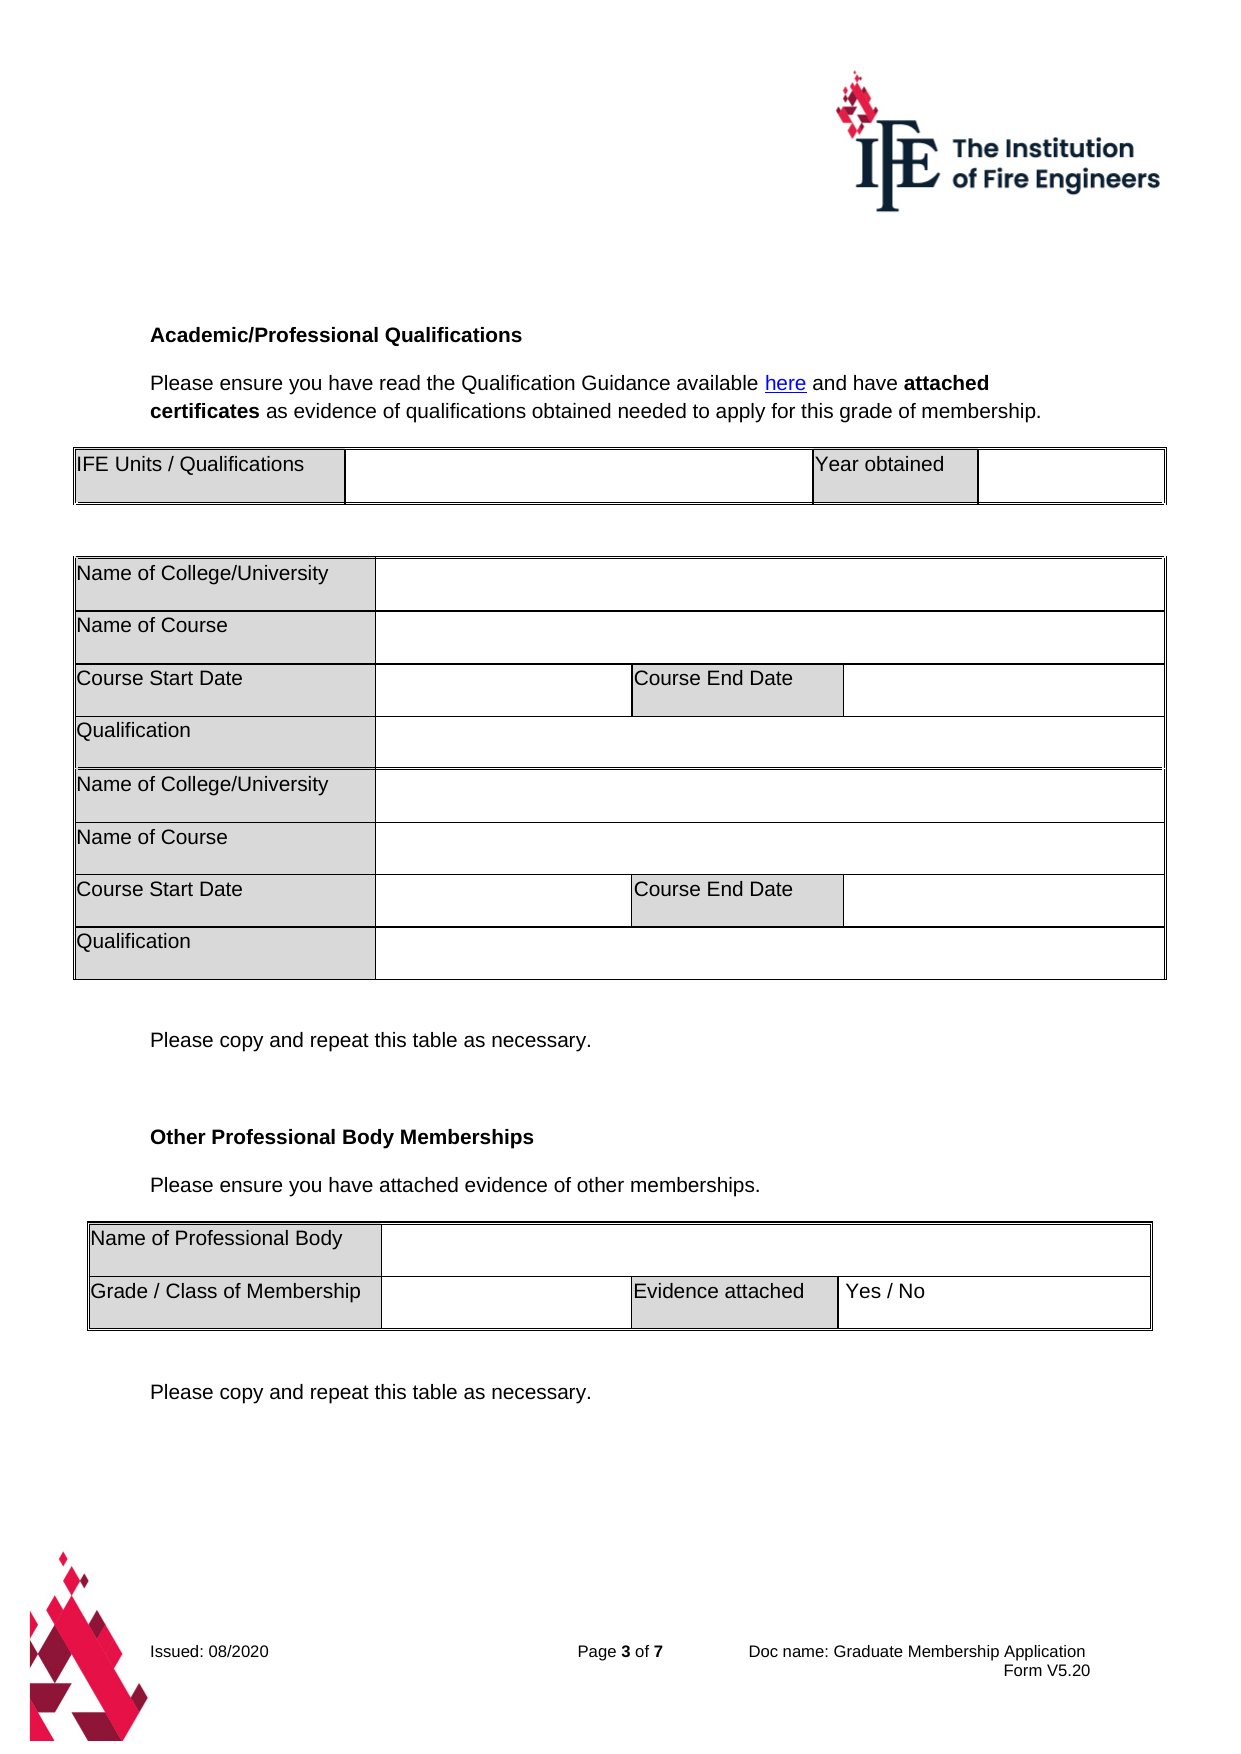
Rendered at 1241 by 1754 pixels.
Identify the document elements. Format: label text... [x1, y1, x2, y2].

table_cell Name of College/University [75, 556, 375, 610]
table_cell [376, 767, 1166, 822]
table_cell [382, 1277, 631, 1328]
table_cell Course Start Date [76, 875, 375, 926]
text Please copy and repeat this table as necessary. [150, 1028, 1090, 1052]
table_header Year obtained [814, 450, 977, 502]
table_header [979, 450, 1164, 502]
table_cell Evidence attached [632, 1277, 837, 1328]
table_cell Course End Date [632, 875, 843, 926]
table_cell [376, 612, 1164, 663]
text Please ensure you have attached evidence of other memberships. [150, 1173, 1090, 1197]
table_cell Yes / No [839, 1277, 1150, 1328]
table_cell Qualification [76, 717, 375, 767]
table_cell Course End Date [633, 665, 843, 716]
text Other Professional Body Memberships [150, 1125, 1090, 1149]
table_cell [376, 875, 631, 926]
table_cell [376, 665, 631, 716]
text Please ensure you have read the Qualification Guidance available here and have attached certificates as evidence of qualifications obtained needed to apply for this grade of membership. [150, 371, 1090, 423]
table_header IFE Units / Qualifications [76, 450, 344, 502]
text Academic/Professional Qualifications [150, 323, 1090, 347]
text Please copy and repeat this table as necessary. [150, 1380, 1090, 1404]
table_header [346, 450, 812, 502]
table_cell Course Start Date [76, 665, 375, 716]
table_header Name of Professional Body [90, 1225, 381, 1276]
table_cell Grade / Class of Membership [90, 1277, 381, 1328]
picture [3, 0, 1241, 1741]
table_cell [75, 502, 1166, 556]
table_cell Name of Course [76, 823, 375, 874]
table_header [382, 1225, 1150, 1276]
table_cell [376, 717, 1164, 767]
table_cell Name of Course [76, 612, 375, 663]
table_cell [844, 875, 1164, 926]
table_cell [376, 556, 1166, 610]
table_cell [376, 823, 1164, 874]
table_cell Name of College/University [75, 767, 375, 822]
table_cell [844, 665, 1164, 716]
table_cell [376, 928, 1164, 979]
table_cell Qualification [76, 928, 375, 979]
